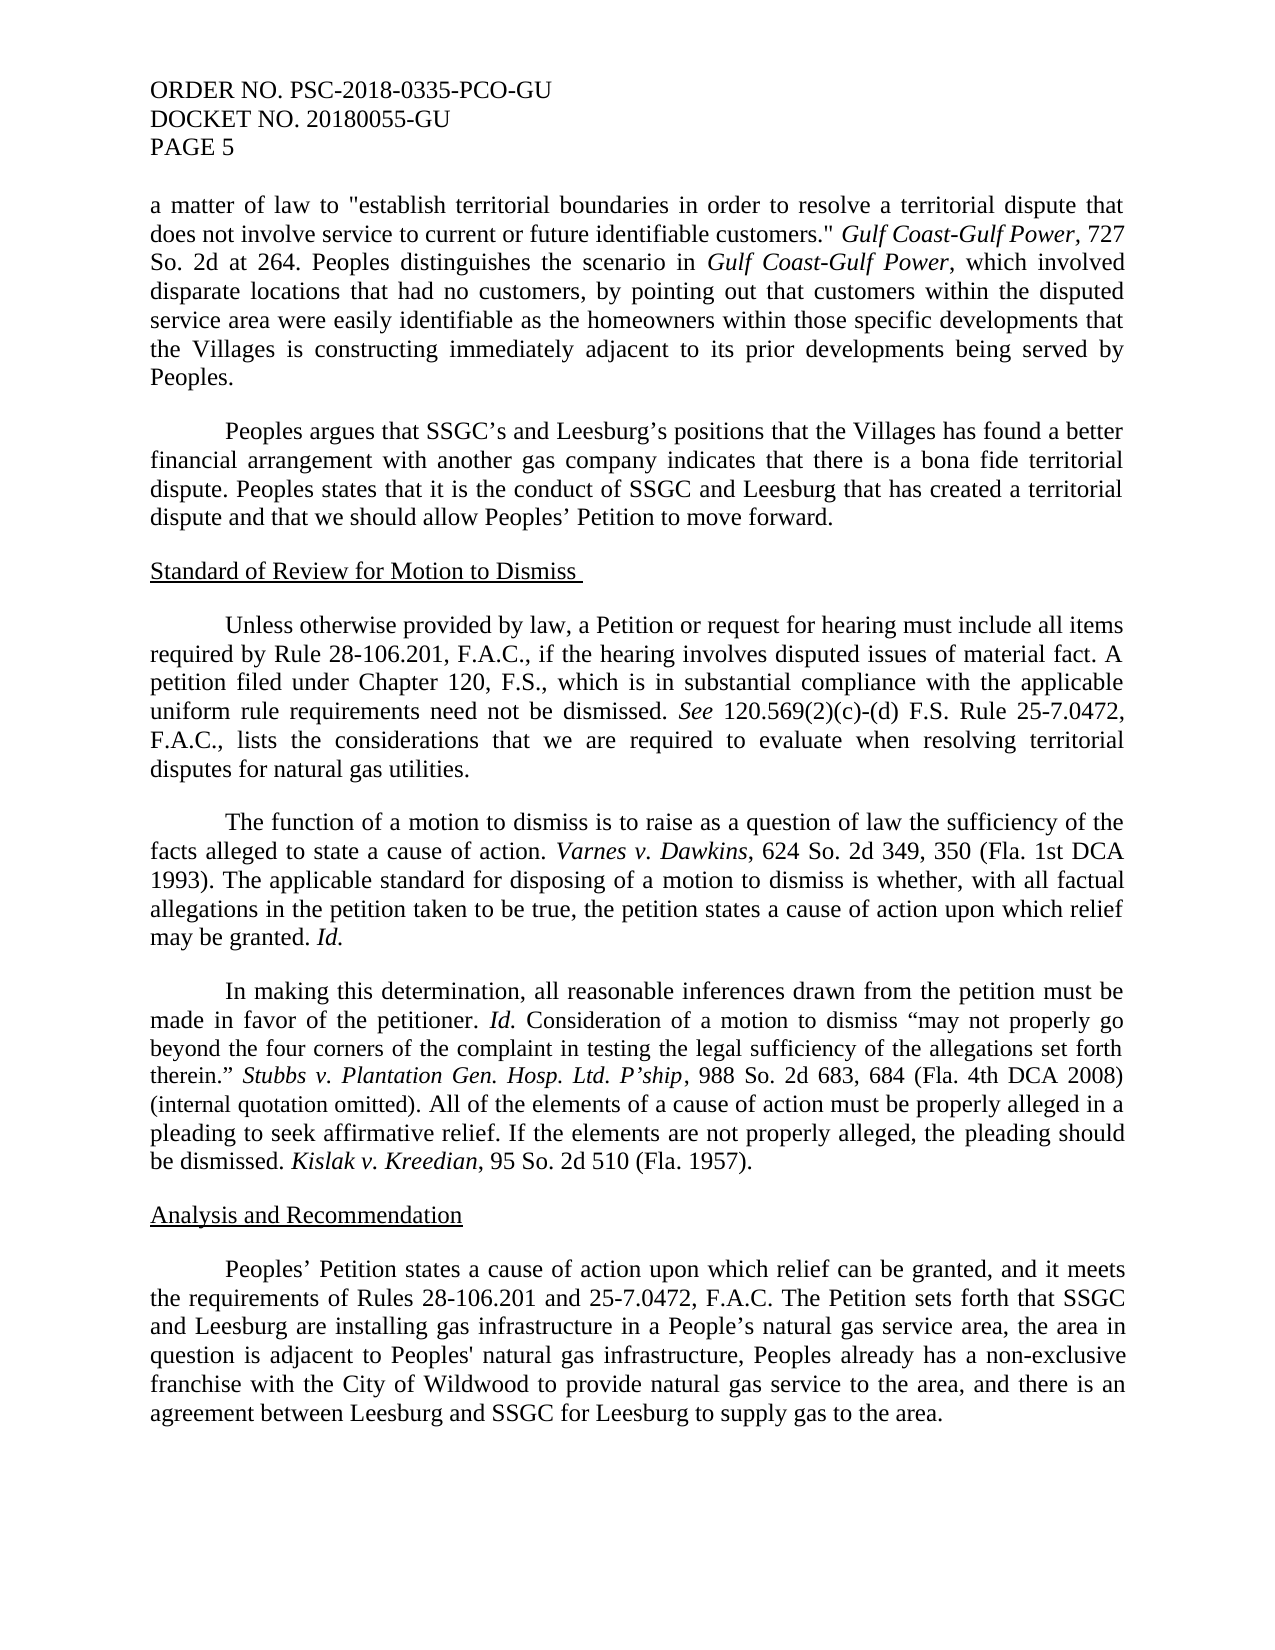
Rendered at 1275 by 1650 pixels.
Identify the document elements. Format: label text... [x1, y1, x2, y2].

text Analysis and Recommendation [150, 1200, 1127, 1229]
text Peoples argues that SSGC’s and Leesburg’s positions that the Villages has found a better financial arrangement with another gas company indicates that there is a bona fide territorial dispute. Peoples states that it is the conduct of SSGC and Leesburg that has created a territorial dispute and that we should allow Peoples’ Petition to move forward. [150, 416, 1125, 531]
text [150, 190, 1125, 391]
text In making this determination, all reasonable inferences drawn from the petition must be made in favor of the petitioner. Id. Consideration of a motion to dismiss “may not properly go beyond the four corners of the complaint in testing the legal sufficiency of the allegations set forth therein.” Stubbs v. Plantation Gen. Hosp. Ltd. P’ship, 988 So. 2d 683, 684 (Fla. 4th DCA 2008) (internal quotation omitted). All of the elements of a cause of action must be properly alleged in a pleading to seek affirmative relief. If the elements are not properly alleged, the pleading should be dismissed. Kislak v. Kreedian, 95 So. 2d 510 (Fla. 1957). [150, 976, 1125, 1175]
text Unless otherwise provided by law, a Petition or request for hearing must include all items required by Rule 28-106.201, F.A.C., if the hearing involves disputed issues of material fact. A petition filed under Chapter 120, F.S., which is in substantial compliance with the applicable uniform rule requirements need not be dismissed. See 120.569(2)(c)-(d) F.S. Rule 25-7.0472, F.A.C., lists the considerations that we are required to evaluate when resolving territorial disputes for natural gas utilities. [150, 610, 1125, 782]
text The function of a motion to dismiss is to raise as a question of law the sufficiency of the facts alleged to state a cause of action. Varnes v. Dawkins, 624 So. 2d 349, 350 (Fla. 1st DCA 1993). The applicable standard for disposing of a motion to dismiss is whether, with all factual allegations in the petition taken to be true, the petition states a cause of action upon which relief may be granted. Id. [150, 807, 1125, 951]
text Peoples’ Petition states a cause of action upon which relief can be granted, and it meets the requirements of Rules 28-106.201 and 25-7.0472, F.A.C. The Petition sets forth that SSGC and Leesburg are installing gas infrastructure in a People’s natural gas service area, the area in question is adjacent to Peoples' natural gas infrastructure, Peoples already has a non-exclusive franchise with the City of Wildwood to provide natural gas service to the area, and there is an agreement between Leesburg and SSGC for Leesburg to supply gas to the area. [150, 1254, 1127, 1426]
text Standard of Review for Motion to Dismiss [150, 556, 1125, 585]
